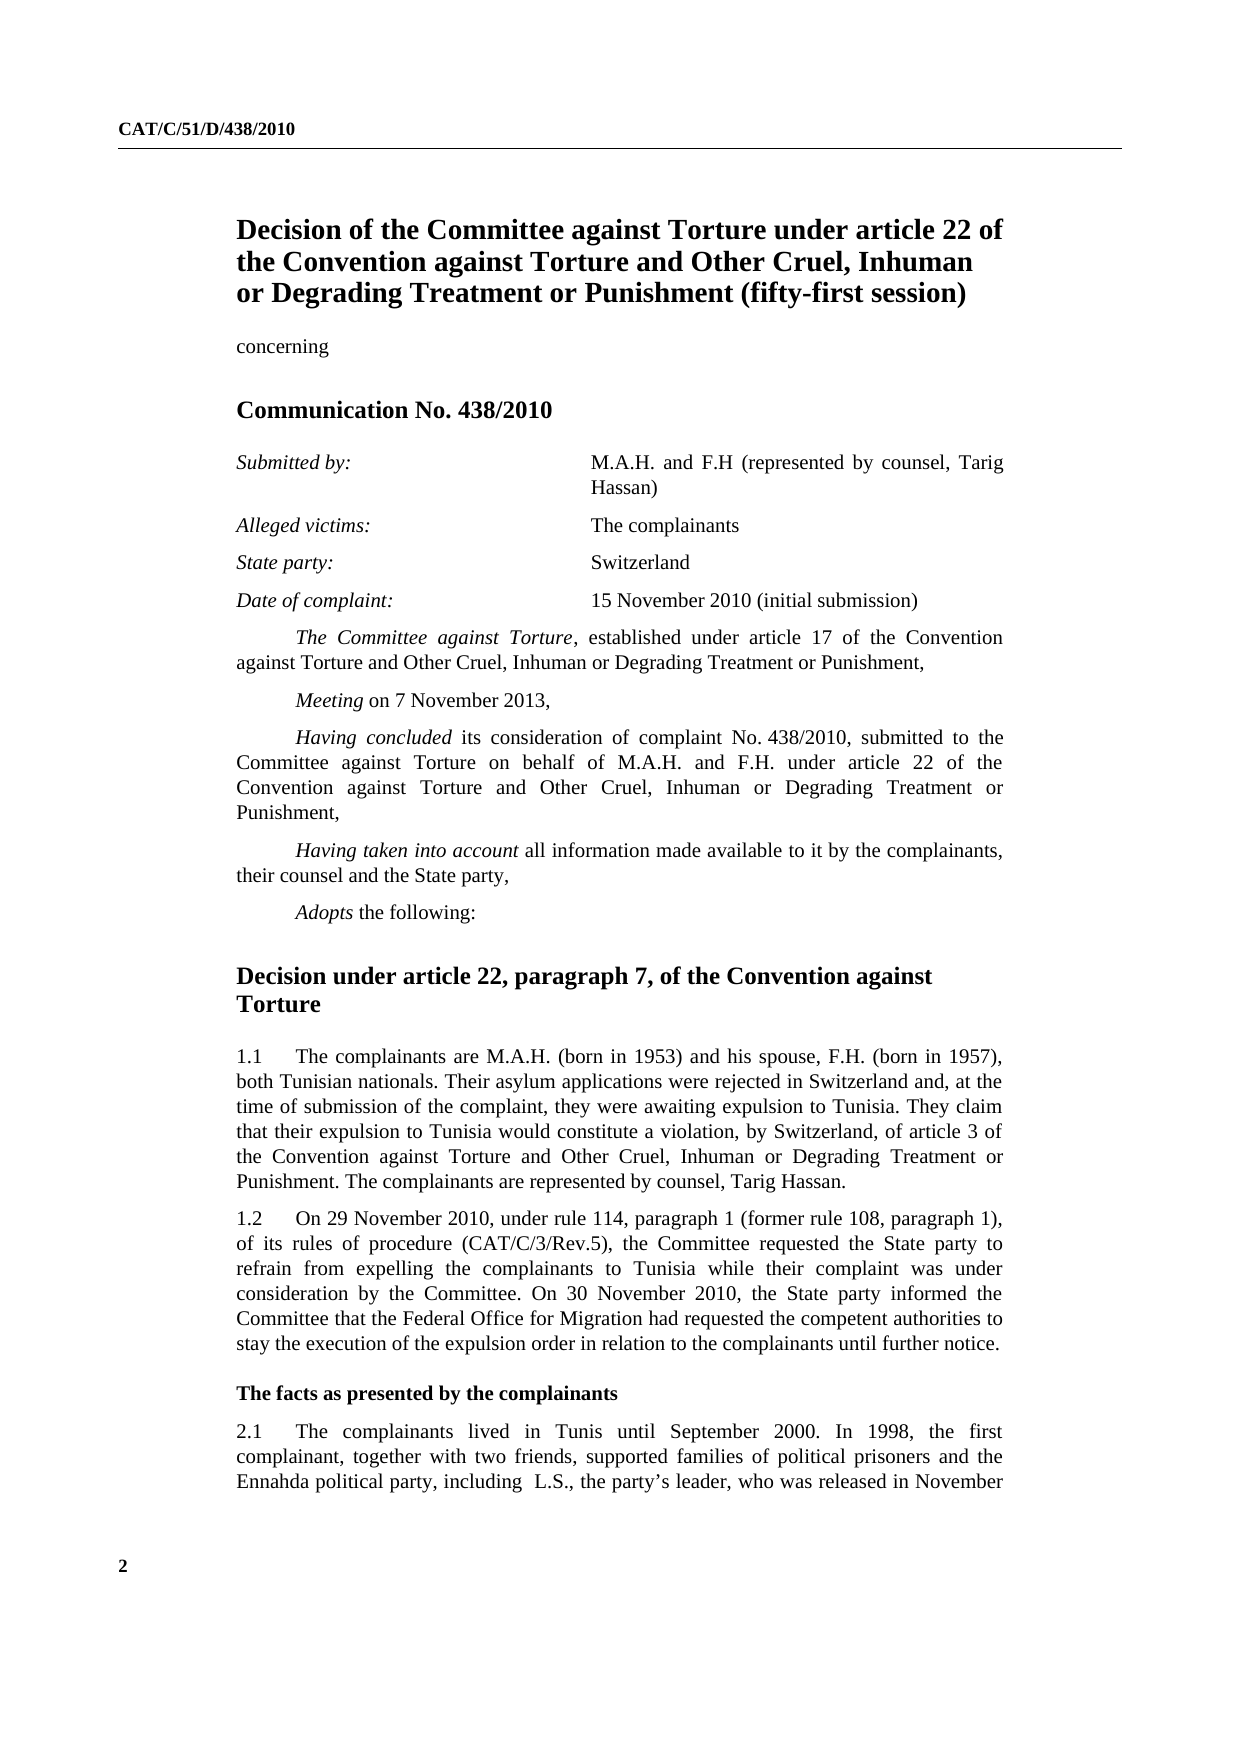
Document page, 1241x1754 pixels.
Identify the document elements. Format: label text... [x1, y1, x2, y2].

text Communication No. 438/2010 [118, 396, 1004, 424]
text Adopts the following: [236, 899, 1004, 924]
text Decision of the Committee against Torture under article 22 of the Convention against Torture and Other Cruel, Inhuman or Degrading Treatment or Punishment (fifty-first session) [118, 215, 1004, 308]
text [236, 1418, 1004, 1493]
text concerning [236, 333, 1004, 358]
text Meeting on 7 November 2013, [236, 687, 1004, 712]
text Date of complaint: 15 November 2010 (initial submission) [236, 587, 1004, 612]
text Having taken into account all information made available to it by the complainants, their counsel and the State party, [236, 837, 1004, 887]
text Alleged victims: The complainants [236, 512, 1004, 537]
text 1.2 On 29 November 2010, under rule 114, paragraph 1 (former rule 108, paragraph 1), of its rules of procedure (CAT/C/3/Rev.5), the Committee requested the State party to refrain from expelling the complainants to while their complaint was under consideration by the Committee. On 30 November 2010, the State party informed the Committee that the Federal Office for Migration had requested the competent authorities to stay the execution of the expulsion order in relation to the complainants until further notice. [236, 1205, 1004, 1355]
text The Committee against Torture, established under article 17 of the Convention against Torture and Other Cruel, Inhuman or Degrading Treatment or Punishment, [236, 624, 1004, 674]
text The facts as presented by the complainants [118, 1380, 1004, 1405]
text State party: [236, 549, 1004, 574]
text Having concluded its consideration of complaint No. 438/2010, submitted to the Committee against Torture on behalf of M.A.H. and F.H. under article 22 of the Convention against Torture and Other Cruel, Inhuman or Degrading Treatment or Punishment, [236, 724, 1004, 824]
text Decision under article 22, paragraph 7, of the Convention against Torture [118, 962, 1004, 1018]
text 1.1 The complainants are M.A.H. (born in 1953) and his spouse, F.H. (born in 1957), both Tunisian nationals. Their asylum applications were rejected in and, at the time of submission of the complaint, they were awaiting expulsion to . They claim that their expulsion to would constitute a violation, by , of article 3 of the Convention against Torture and Other Cruel, Inhuman or Degrading Treatment or Punishment. The complainants are represented by counsel, Tarig Hassan. [236, 1043, 1004, 1193]
text Submitted by: M.A.H. and F.H (represented by counsel, Tarig Hassan) [236, 449, 1004, 499]
